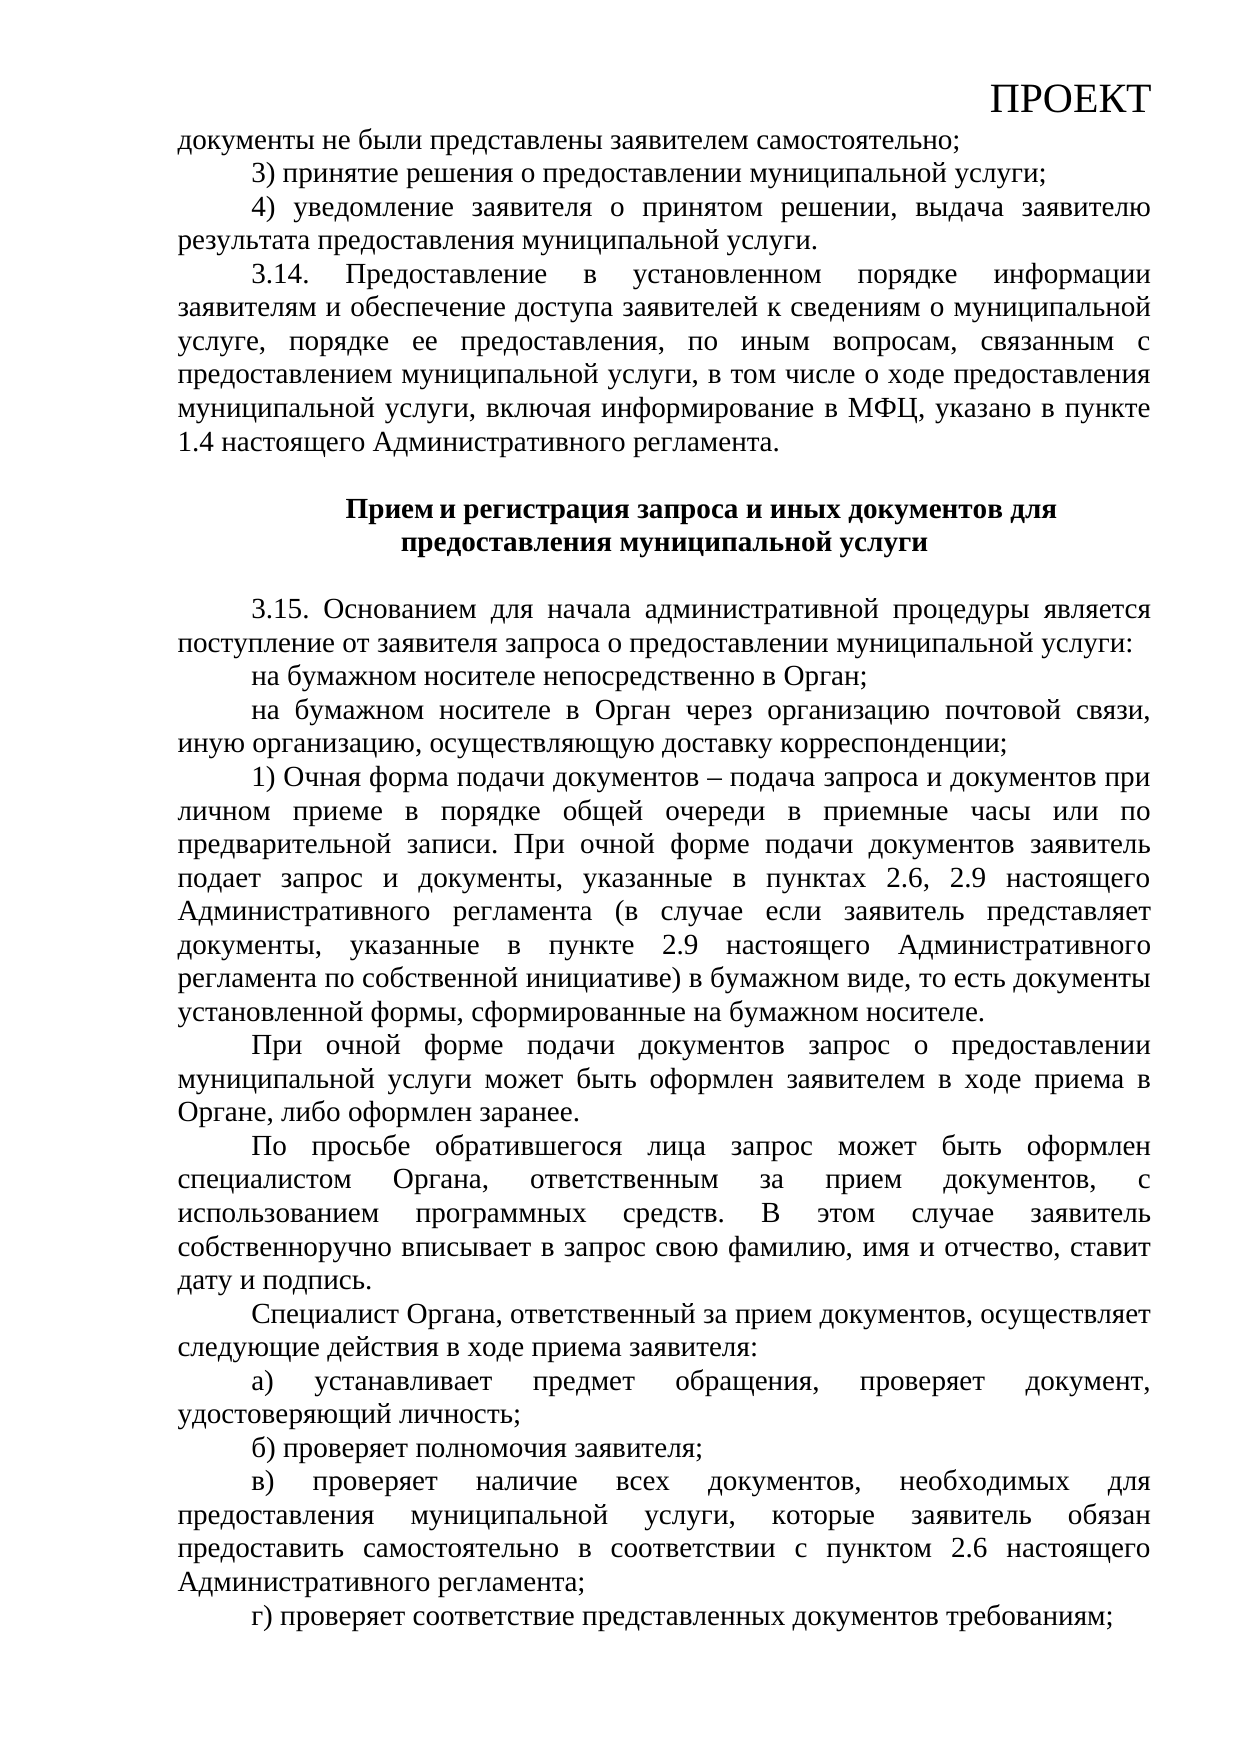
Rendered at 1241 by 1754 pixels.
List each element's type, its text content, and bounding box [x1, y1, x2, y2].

text на бумажном носителе непосредственно в Орган; [177, 658, 1152, 692]
text 3.14. Предоставление в установленном порядке информации заявителям и обеспечение доступа заявителей к сведениям о муниципальной услуге, порядке ее предоставления, по иным вопросам, связанным с предоставлением муниципальной услуги, в том числе о ходе предоставления муниципальной услуги, включая информирование в МФЦ, указано в пункте 1.4 настоящего Административного регламента. [177, 256, 1152, 457]
text г) проверяет соответствие представленных документов требованиям; [177, 1598, 1152, 1631]
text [177, 122, 1152, 155]
text Специалист Органа, ответственный за прием документов, осуществляет следующие действия в ходе приема заявителя: [177, 1296, 1152, 1363]
text При очной форме подачи документов запрос о предоставлении муниципальной услуги может быть оформлен заявителем в ходе приема в Органе, либо оформлен заранее. [177, 1027, 1152, 1128]
text б) проверяет полномочия заявителя; [177, 1430, 1152, 1463]
text По просьбе обратившегося лица запрос может быть оформлен специалистом Органа, ответственным за прием документов, с использованием программных средств. В этом случае заявитель собственноручно вписывает в запрос свою фамилию, имя и отчество, ставит дату и подпись. [177, 1128, 1152, 1296]
text Прием и регистрация запроса и иных документов для предоставления муниципальной услуги [177, 491, 1152, 558]
text 3.15. Основанием для начала административной процедуры является поступление от заявителя запроса о предоставлении муниципальной услуги: [177, 591, 1152, 658]
text 3) принятие решения о предоставлении муниципальной услуги; [177, 155, 1152, 189]
text 4) уведомление заявителя о принятом решении, выдача заявителю результата предоставления муниципальной услуги. [177, 189, 1152, 256]
text 1) Очная форма подачи документов – подача запроса и документов при личном приеме в порядке общей очереди в приемные часы или по предварительной записи. При очной форме подачи документов заявитель подает запрос и документы, указанные в пунктах 2.6, 2.9 настоящего Административного регламента (в случае если заявитель представляет документы, указанные в пункте 2.9 настоящего Административного регламента по собственной инициативе) в бумажном виде, то есть документы установленной формы, сформированные на бумажном носителе. [177, 759, 1152, 1027]
text а) устанавливает предмет обращения, проверяет документ, удостоверяющий личность; [177, 1363, 1152, 1430]
text в) проверяет наличие всех документов, необходимых для предоставления муниципальной услуги, которые заявитель обязан предоставить самостоятельно в соответствии с пунктом 2.6 настоящего Административного регламента; [177, 1463, 1152, 1598]
text на бумажном носителе в Орган через организацию почтовой связи, иную организацию, осуществляющую доставку корреспонденции; [177, 692, 1152, 759]
